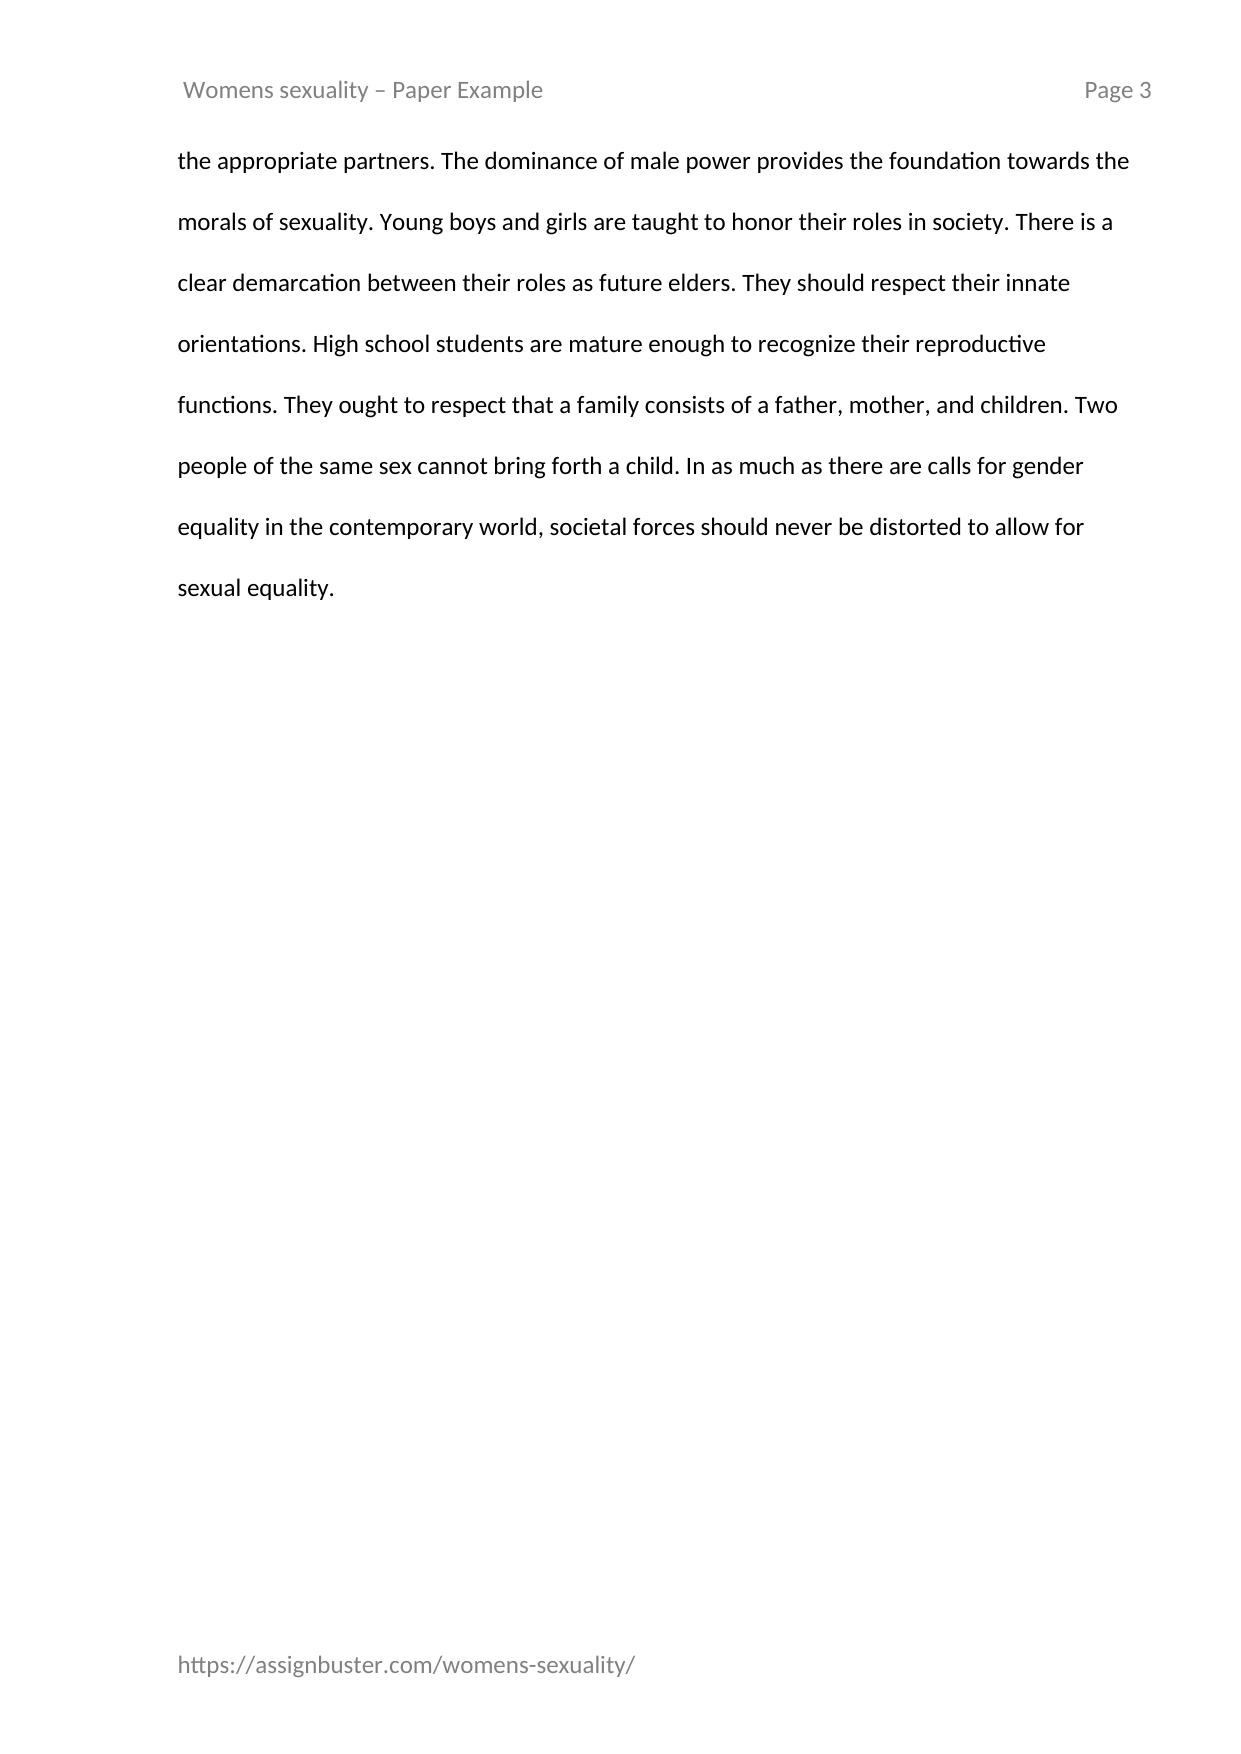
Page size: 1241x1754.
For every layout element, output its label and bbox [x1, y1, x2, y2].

text [177, 145, 1152, 603]
